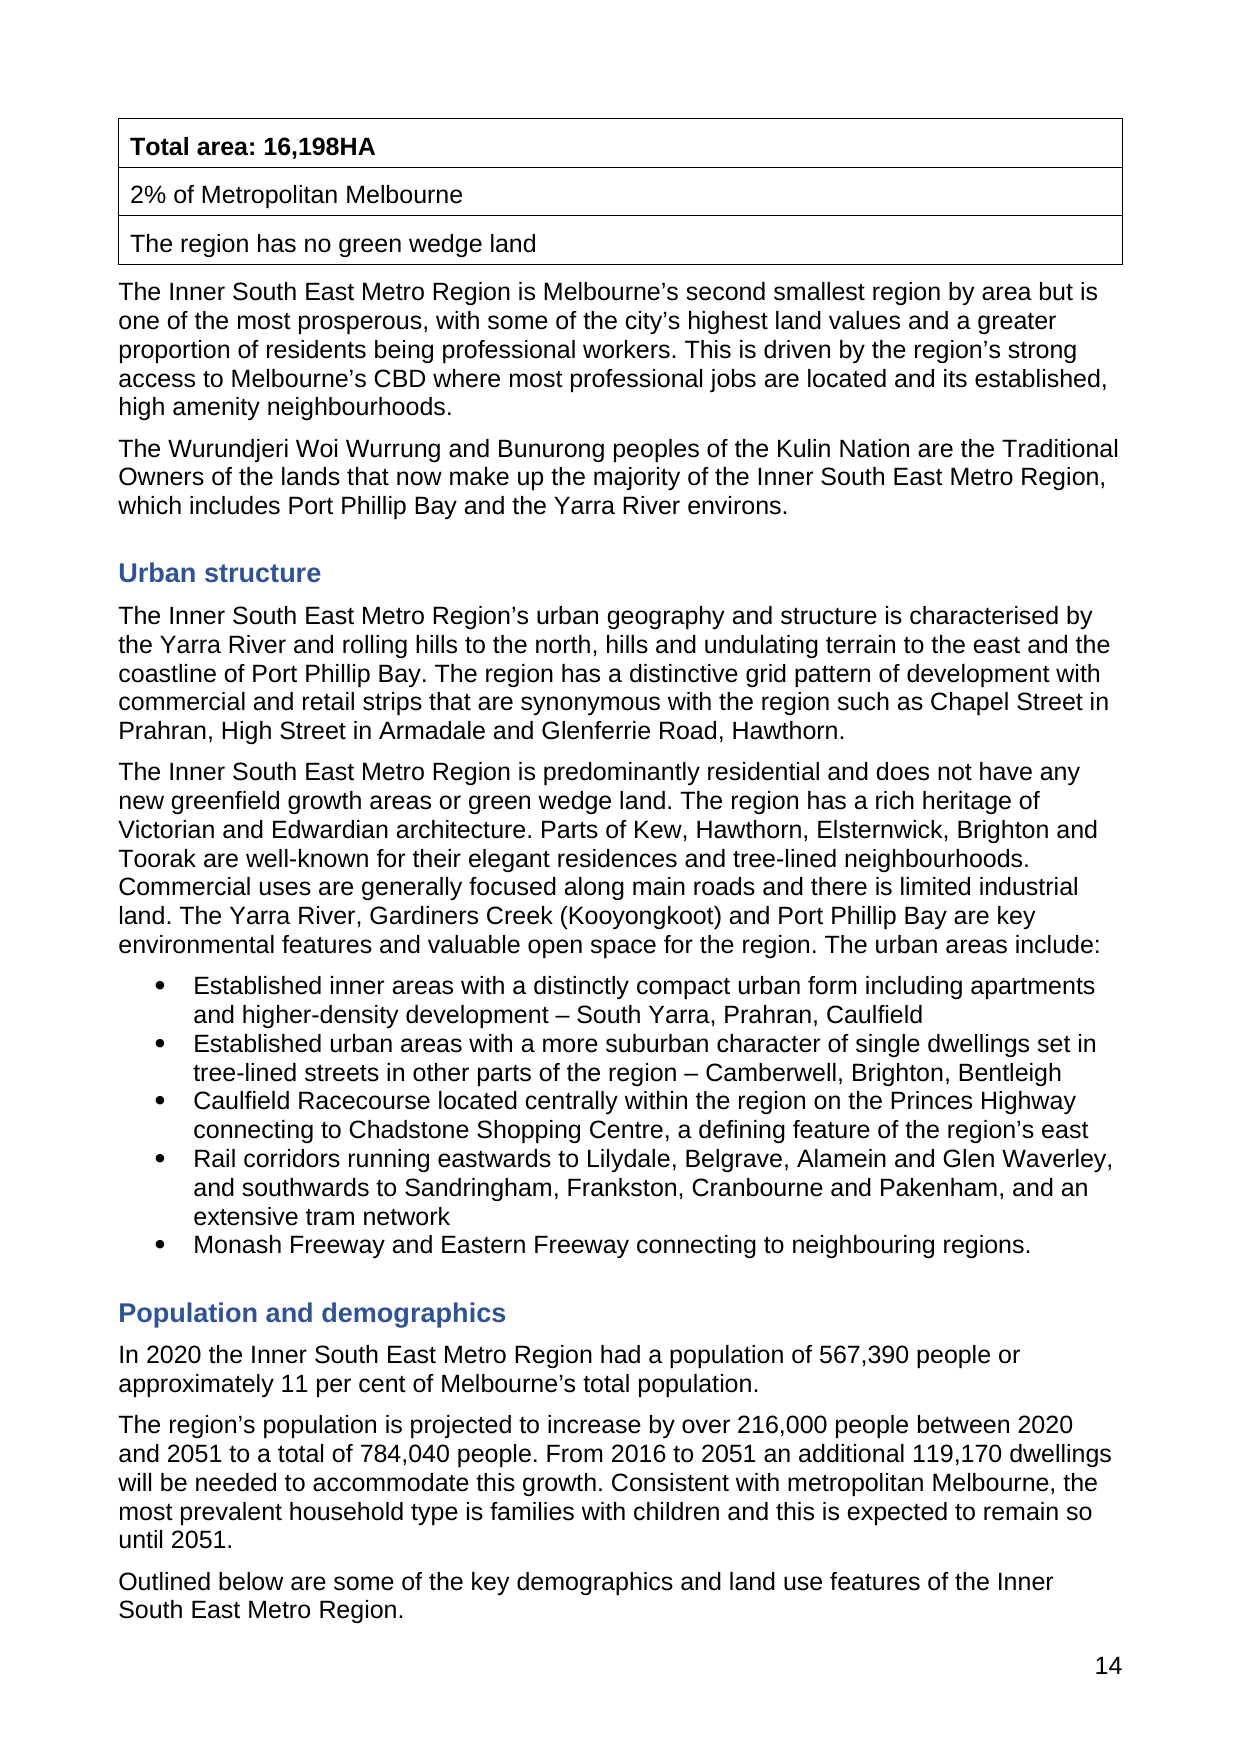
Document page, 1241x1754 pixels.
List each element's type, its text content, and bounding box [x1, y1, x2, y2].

text The region’s population is projected to increase by over 216,000 people between 2020 and 2051 to a total of 784,040 people. From 2016 to 2051 an additional 119,170 dwellings will be needed to accommodate this growth. Consistent with metropolitan Melbourne, the most prevalent household type is families with children and this is expected to remain so until 2051. [118, 1410, 1122, 1554]
text The Inner South East Metro Region is Melbourne’s second smallest region by area but is one of the most prosperous, with some of the city’s highest land values and a greater proportion of residents being professional workers. This is driven by the region’s strong access to Melbourne’s CBD where most professional jobs are located and its established, high amenity neighbourhoods. [118, 277, 1122, 421]
list Established urban areas with a more suburban character of single dwellings set in tree-lined streets in other parts of the region – Camberwell, Brighton, Bentleigh [156, 1029, 1122, 1086]
table_header Total area: 16,198HA [119, 119, 1122, 167]
list Rail corridors running eastwards to Lilydale, Belgrave, Alamein and Glen Waverley, and southwards to Sandringham, Frankston, Cranbourne and Pakenham, and an extensive tram network [156, 1144, 1122, 1230]
subtitle Population and demographics [118, 1297, 1122, 1328]
text The Inner South East Metro Region’s urban geography and structure is characterised by the Yarra River and rolling hills to the north, hills and undulating terrain to the east and the coastline of Port Phillip Bay. The region has a distinctive grid pattern of development with commercial and retail strips that are synonymous with the region such as Chapel Street in Prahran, High Street in Armadale and Glenferrie Road, Hawthorn. [118, 601, 1122, 745]
subtitle Urban structure [118, 557, 1122, 588]
text The Inner South East Metro Region is predominantly residential and does not have any new greenfield growth areas or green wedge land. The region has a rich heritage of Victorian and Edwardian architecture. Parts of Kew, Hawthorn, Elsternwick, Brighton and Toorak are well-known for their elegant residences and tree-lined neighbourhoods. Commercial uses are generally focused along main roads and there is limited industrial land. The Yarra River, Gardiners Creek (Kooyongkoot) and Port Phillip Bay are key environmental features and valuable open space for the region. The urban areas include: [118, 757, 1122, 958]
text The Wurundjeri Woi Wurrung and Bunurong peoples of the Kulin Nation are the Traditional Owners of the lands that now make up the majority of the Inner South East Metro Region, which includes Port Phillip Bay and the Yarra River environs. [118, 433, 1122, 520]
text Outlined below are some of the key demographics and land use features of the Inner South East Metro Region. [118, 1567, 1122, 1624]
list Caulfield Racecourse located centrally within the region on the Princes Highway connecting to Chadstone Shopping Centre, a defining feature of the region’s east [156, 1086, 1122, 1144]
list Monash Freeway and Eastern Freeway connecting to neighbouring regions. [156, 1230, 1122, 1259]
list Established inner areas with a distinctly compact urban form including apartments and higher-density development – South Yarra, Prahran, Caulfield [156, 971, 1122, 1029]
text In 2020 the Inner South East Metro Region had a population of 567,390 people or approximately 11 per cent of Melbourne’s total population. [118, 1340, 1122, 1398]
table_cell The region has no green wedge land [119, 216, 1122, 264]
table_cell 2% of Metropolitan Melbourne [119, 168, 1122, 215]
